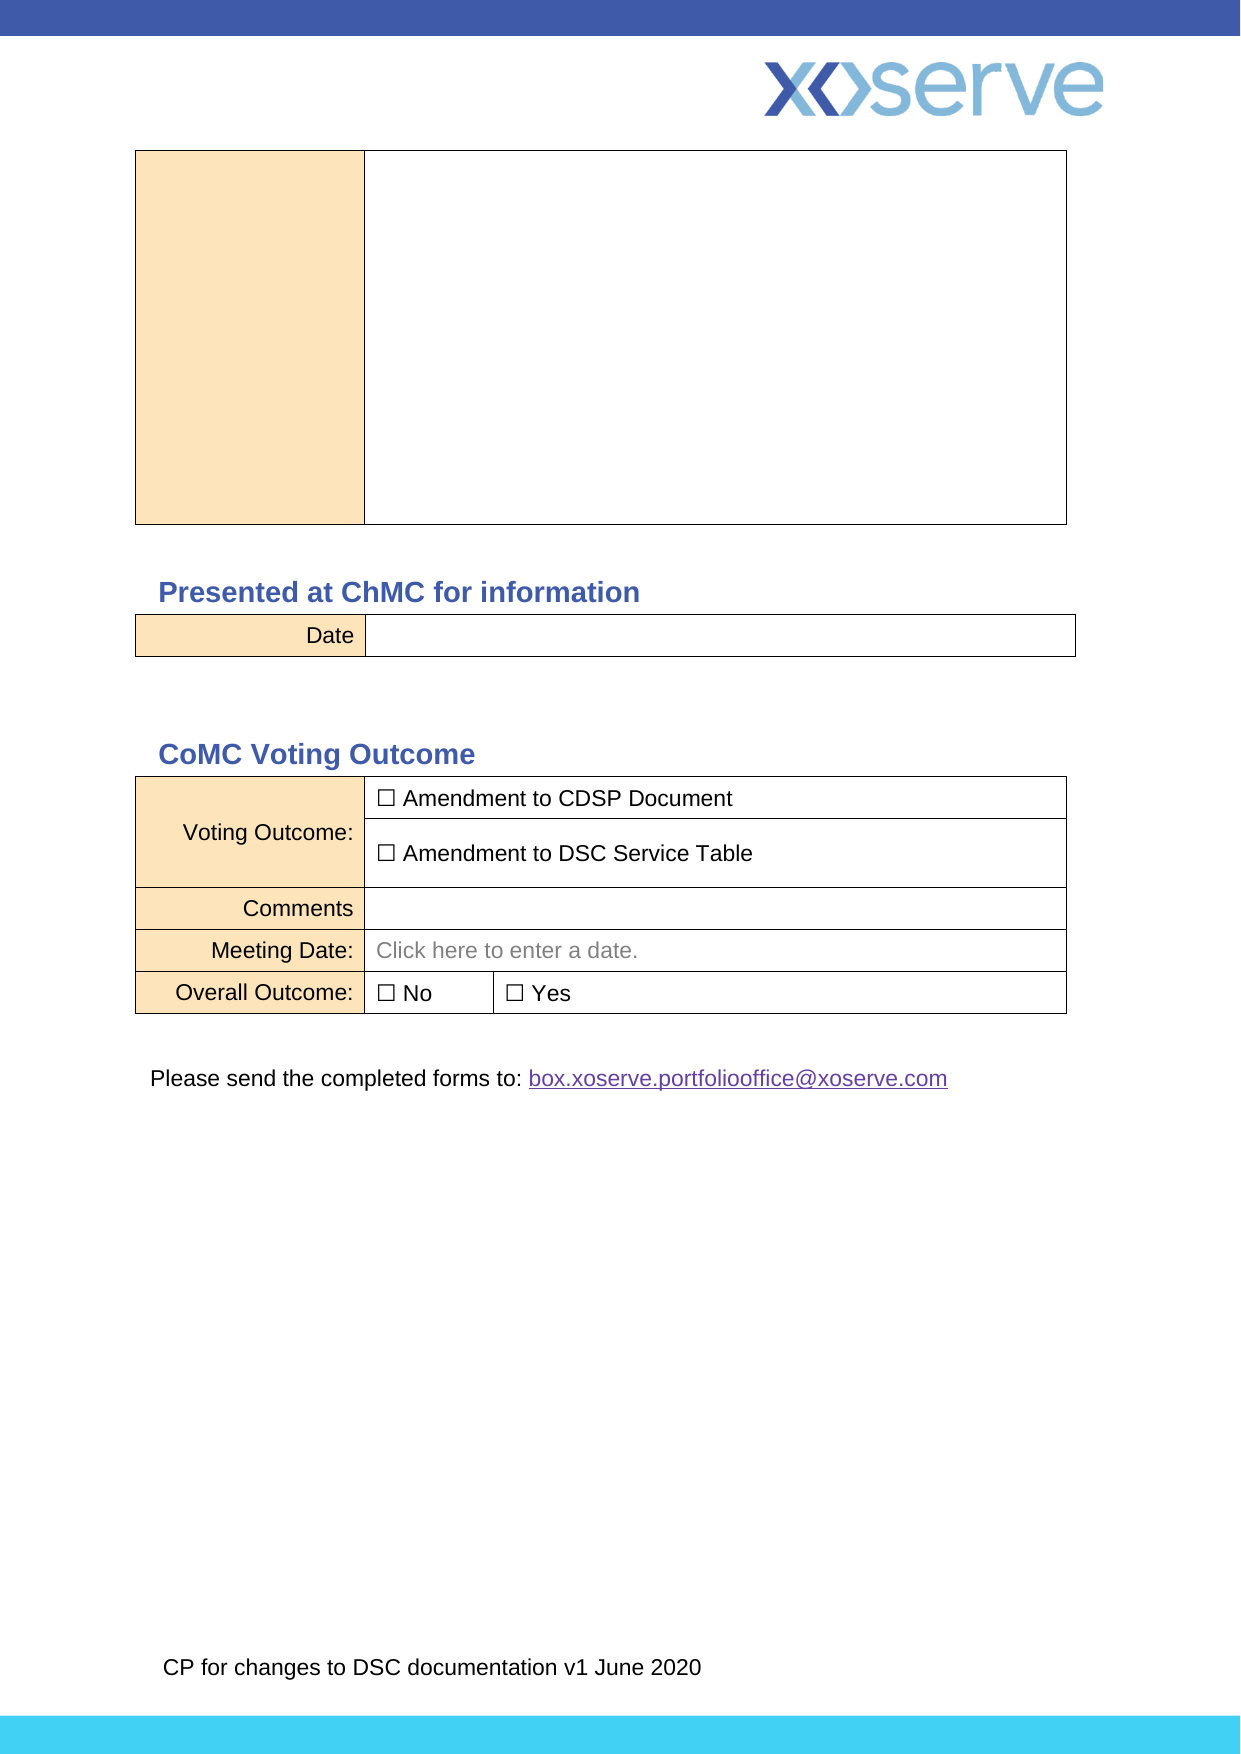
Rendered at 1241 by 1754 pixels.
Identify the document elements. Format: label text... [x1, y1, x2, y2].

subtitle CoMC Voting Outcome [150, 737, 1090, 771]
table_cell Meeting Date: [136, 930, 364, 971]
table_header Voting Outcome: [136, 777, 364, 887]
table_cell No [365, 972, 493, 1013]
table_cell Comments [136, 888, 364, 929]
table_cell Yes [494, 972, 1066, 1013]
table_header [366, 615, 1075, 656]
table_cell Overall Outcome: [136, 972, 364, 1013]
table_cell [136, 151, 364, 524]
table_cell [365, 151, 1066, 524]
table_cell Amendment to DSC Service Table [365, 819, 1066, 887]
table_header Date [136, 615, 365, 656]
picture [764, 62, 1104, 116]
text Please send the completed forms to: box.xoserve.portfoliooffice@xoserve.com [150, 1065, 1090, 1091]
table_cell [365, 888, 1066, 929]
table_header Amendment to CDSP Document [365, 777, 1066, 818]
subtitle Presented at ChMC for information [150, 575, 1090, 609]
